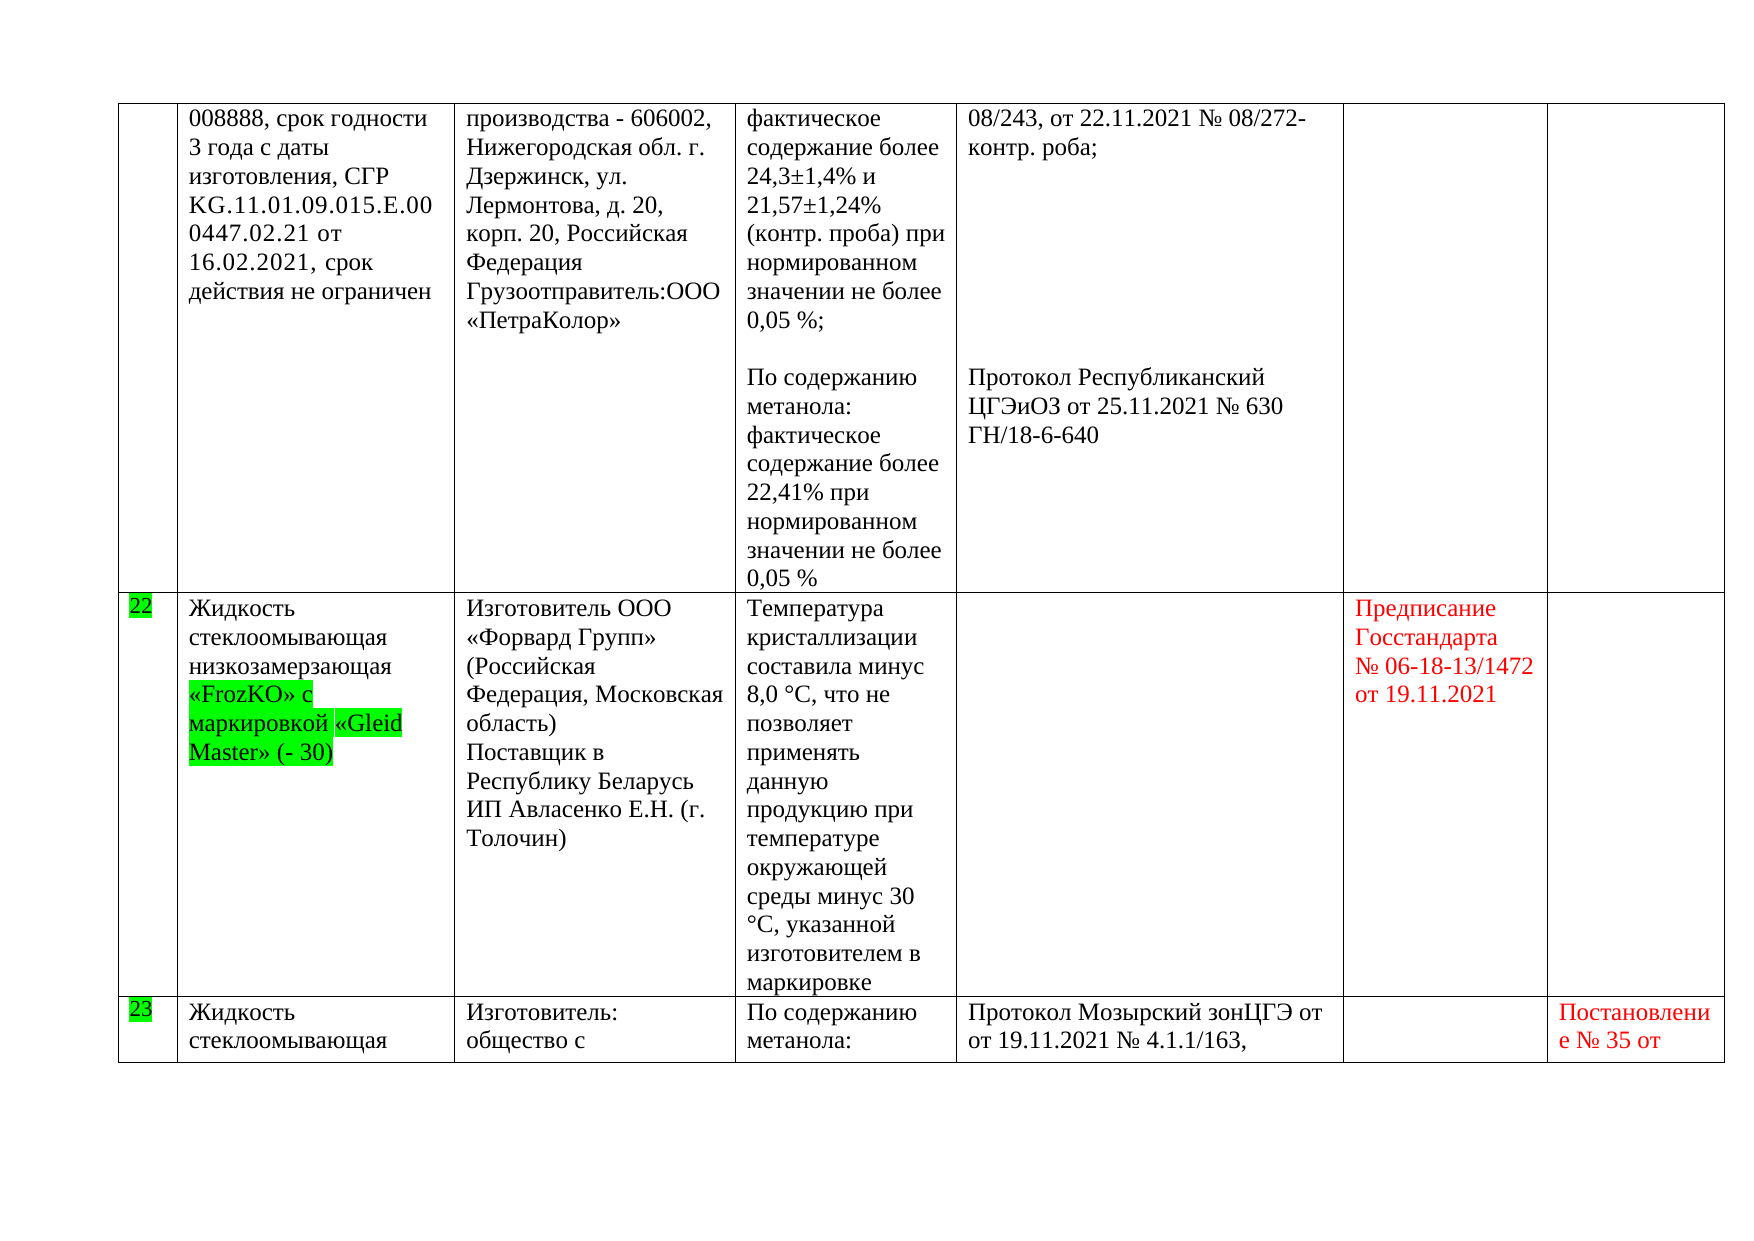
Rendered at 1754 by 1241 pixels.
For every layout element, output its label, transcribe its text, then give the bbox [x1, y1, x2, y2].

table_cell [455, 104, 735, 592]
table_cell [1344, 104, 1547, 592]
table_cell [1344, 997, 1547, 1062]
table_cell Температура кристаллизации составила минус 8,0 °C, что не позволяет применять данную продукцию при температуре окружающей среды минус 30 °C, указанной изготовителем в маркировке [736, 593, 956, 996]
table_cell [178, 997, 454, 1062]
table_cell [1548, 997, 1724, 1062]
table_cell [736, 104, 956, 592]
table_cell [1548, 593, 1724, 996]
table_cell Изготовитель ООО «Форвард Групп» (Российская Федерация, Московская область) Поставщик в Республику Беларусь ИП Авласенко Е.Н. (г. Толочин) [455, 593, 735, 996]
table_cell Предписание Госстандарта № 06-18-13/1472 от 19.11.2021 [1344, 593, 1547, 996]
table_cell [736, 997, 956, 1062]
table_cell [455, 997, 735, 1062]
table_cell Жидкость стеклоомывающая низкозамерзающая «FrozKO» с маркировкой «Gleid Master» (- 30) [178, 593, 454, 996]
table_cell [178, 104, 454, 592]
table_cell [1548, 104, 1724, 592]
table_cell [957, 593, 1343, 996]
table_cell 23 [119, 997, 177, 1062]
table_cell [957, 104, 1343, 592]
table_cell 22 [119, 593, 177, 996]
table_cell 21 [119, 104, 177, 592]
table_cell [957, 997, 1343, 1062]
